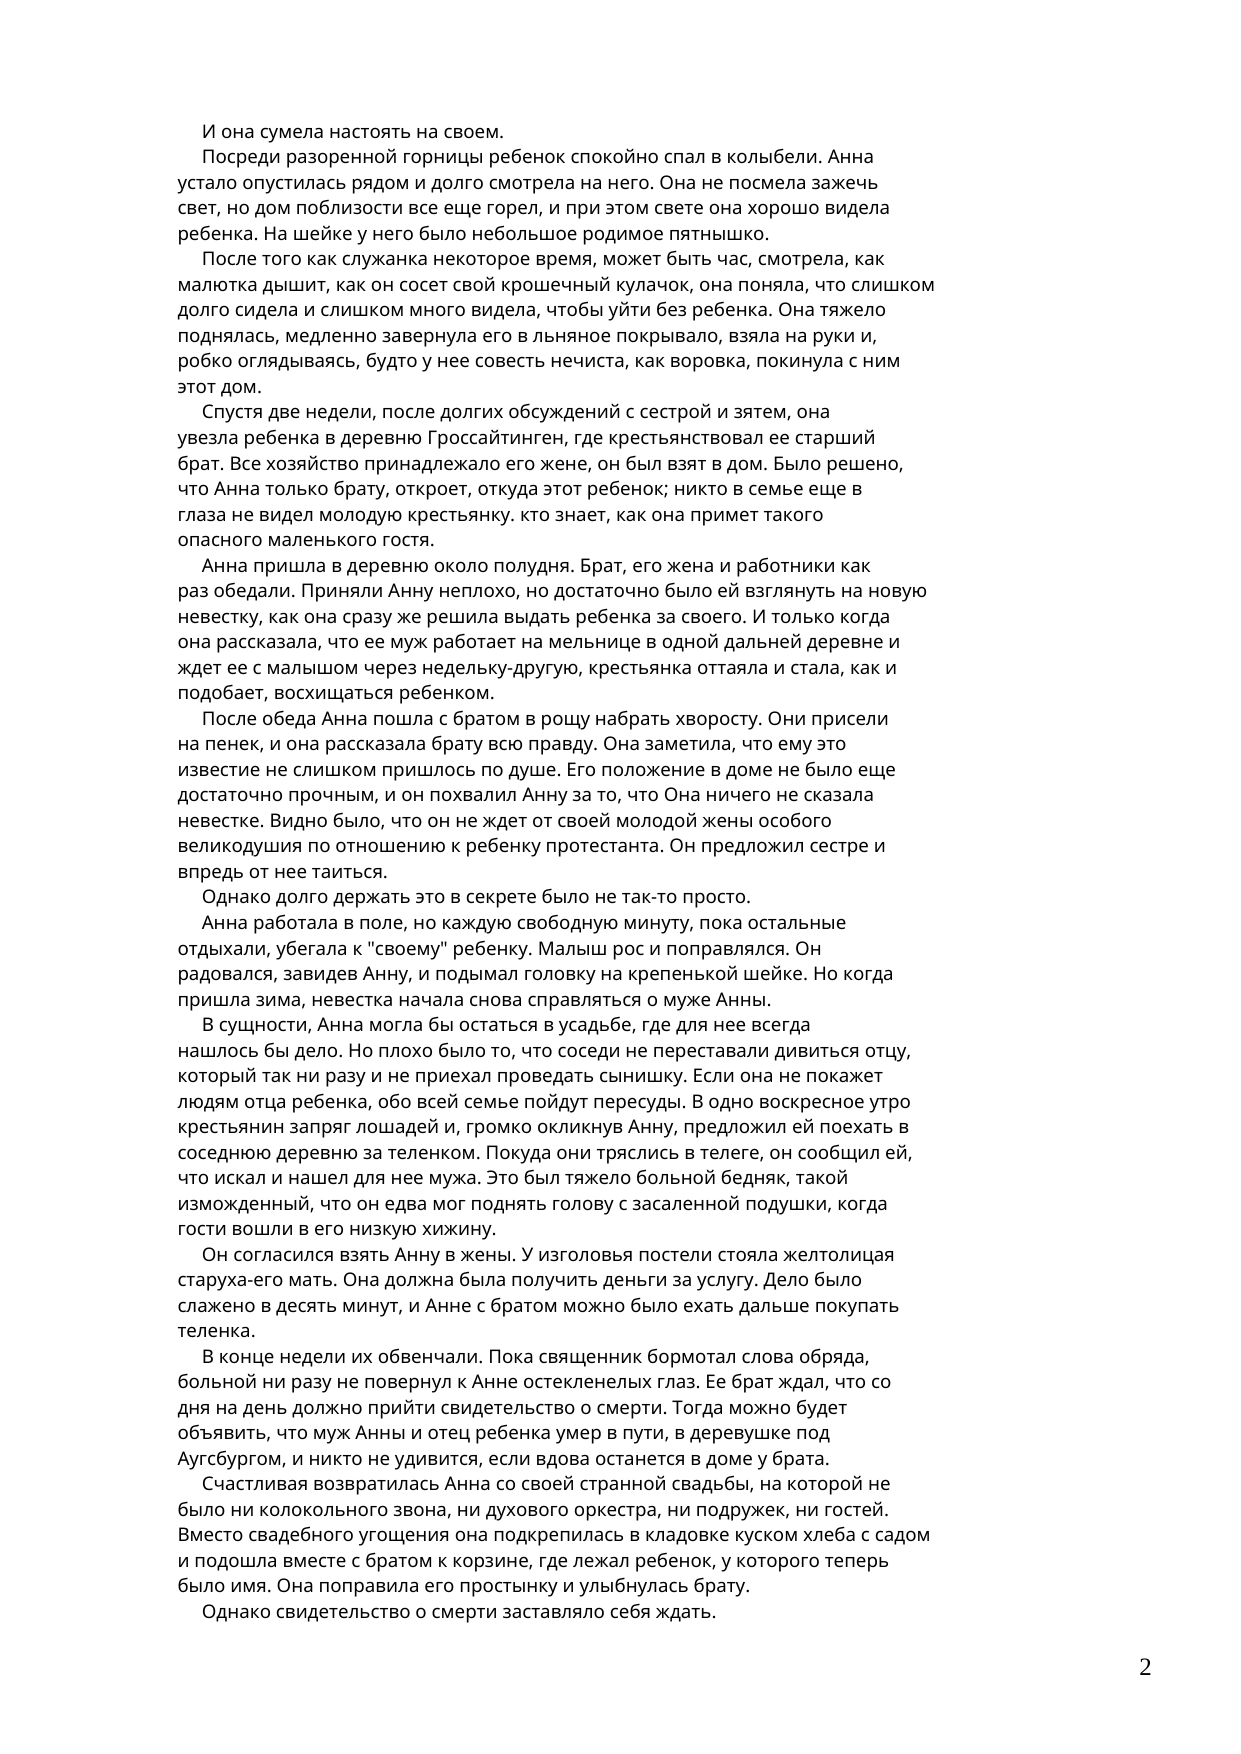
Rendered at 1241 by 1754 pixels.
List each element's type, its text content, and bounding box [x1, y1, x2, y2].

text Аугсбургом, и никто не удивится, если вдова останется в доме у брата. [177, 1445, 1152, 1471]
text достаточно прочным, и он похвалил Анну за то, что Она ничего не сказала [177, 782, 1152, 807]
text этот дом. [177, 373, 1152, 399]
text малютка дышит, как он сосет свой крошечный кулачок, она поняла, что слишком [177, 271, 1152, 297]
text было ни колокольного звона, ни духового оркестра, ни подружек, ни гостей. [177, 1496, 1152, 1522]
text глаза не видел молодую крестьянку. кто знает, как она примет такого [177, 501, 1152, 526]
text соседнюю деревню за теленком. Покуда они тряслись в телеге, он сообщил ей, [177, 1139, 1152, 1164]
text людям отца ребенка, обо всей семье пойдут пересуды. В одно воскресное утро [177, 1088, 1152, 1113]
text робко оглядываясь, будто у нее совесть нечиста, как воровка, покинула с ним [177, 348, 1152, 373]
text В конце недели их обвенчали. Пока священник бормотал слова обряда, [177, 1343, 1152, 1369]
text После того как служанка некоторое время, может быть час, смотрела, как [177, 246, 1152, 271]
text Счастливая возвратилась Анна со своей странной свадьбы, на которой не [177, 1471, 1152, 1496]
text она рассказала, что ее муж работает на мельнице в одной дальней деревне и [177, 628, 1152, 654]
text Однако свидетельство о смерти заставляло себя ждать. [177, 1598, 1152, 1624]
text отдыхали, убегала к "своему" ребенку. Малыш рос и поправлялся. Он [177, 935, 1152, 960]
text слажено в десять минут, и Анне с братом можно было ехать дальше покупать [177, 1292, 1152, 1318]
text Посреди разоренной горницы ребенок спокойно спал в колыбели. Анна [177, 144, 1152, 169]
text устало опустилась рядом и долго смотрела на него. Она не посмела зажечь [177, 169, 1152, 195]
text И она сумела настоять на своем. [177, 118, 1152, 144]
text увезла ребенка в деревню Гроссайтинген, где крестьянствовал ее старший [177, 424, 1152, 450]
text теленка. [177, 1318, 1152, 1343]
text Спустя две недели, после долгих обсуждений с сестрой и зятем, она [177, 399, 1152, 424]
text ждет ее с малышом через недельку-другую, крестьянка оттаяла и стала, как и [177, 654, 1152, 679]
text брат. Все хозяйство принадлежало его жене, он был взят в дом. Было решено, [177, 450, 1152, 475]
text невестку, как она сразу же решила выдать ребенка за своего. И только когда [177, 603, 1152, 628]
text известие не слишком пришлось по душе. Его положение в доме не было еще [177, 756, 1152, 782]
text В сущности, Анна могла бы остаться в усадьбе, где для нее всегда [177, 1011, 1152, 1037]
text что Анна только брату, откроет, откуда этот ребенок; никто в семье еще в [177, 475, 1152, 501]
text крестьянин запряг лошадей и, громко окликнув Анну, предложил ей поехать в [177, 1113, 1152, 1139]
text невестке. Видно было, что он не ждет от своей молодой жены особого [177, 807, 1152, 833]
text поднялась, медленно завернула его в льняное покрывало, взяла на руки и, [177, 322, 1152, 348]
text дня на день должно прийти свидетельство о смерти. Тогда можно будет [177, 1394, 1152, 1420]
text который так ни разу и не приехал проведать сынишку. Если она не покажет [177, 1062, 1152, 1088]
text нашлось бы дело. Но плохо было то, что соседи не переставали дивиться отцу, [177, 1037, 1152, 1062]
text опасного маленького гостя. [177, 526, 1152, 552]
text изможденный, что он едва мог поднять голову с засаленной подушки, когда [177, 1190, 1152, 1216]
text что искал и нашел для нее мужа. Это был тяжело больной бедняк, такой [177, 1164, 1152, 1190]
text гости вошли в его низкую хижину. [177, 1216, 1152, 1241]
text больной ни разу не повернул к Анне остекленелых глаз. Ее брат ждал, что со [177, 1369, 1152, 1394]
text Вместо свадебного угощения она подкрепилась в кладовке куском хлеба с садом [177, 1522, 1152, 1547]
text великодушия по отношению к ребенку протестанта. Он предложил сестре и [177, 833, 1152, 858]
text После обеда Анна пошла с братом в рощу набрать хворосту. Они присели [177, 705, 1152, 731]
text было имя. Она поправила его простынку и улыбнулась брату. [177, 1573, 1152, 1598]
text Анна пришла в деревню около полудня. Брат, его жена и работники как [177, 552, 1152, 577]
text радовался, завидев Анну, и подымал головку на крепенькой шейке. Но когда [177, 960, 1152, 986]
text объявить, что муж Анны и отец ребенка умер в пути, в деревушке под [177, 1420, 1152, 1445]
text подобает, восхищаться ребенком. [177, 679, 1152, 705]
text Анна работала в поле, но каждую свободную минуту, пока остальные [177, 909, 1152, 935]
text старуха-его мать. Она должна была получить деньги за услугу. Дело было [177, 1267, 1152, 1292]
text свет, но дом поблизости все еще горел, и при этом свете она хорошо видела [177, 195, 1152, 220]
text раз обедали. Приняли Анну неплохо, но достаточно было ей взглянуть на новую [177, 577, 1152, 603]
text ребенка. На шейке у него было небольшое родимое пятнышко. [177, 220, 1152, 246]
text Однако долго держать это в секрете было не так-то просто. [177, 884, 1152, 909]
text долго сидела и слишком много видела, чтобы уйти без ребенка. Она тяжело [177, 297, 1152, 322]
text Он согласился взять Анну в жены. У изголовья постели стояла желтолицая [177, 1241, 1152, 1267]
text и подошла вместе с братом к корзине, где лежал ребенок, у которого теперь [177, 1547, 1152, 1573]
text пришла зима, невестка начала снова справляться о муже Анны. [177, 986, 1152, 1011]
text впредь от нее таиться. [177, 858, 1152, 884]
text на пенек, и она рассказала брату всю правду. Она заметила, что ему это [177, 731, 1152, 756]
